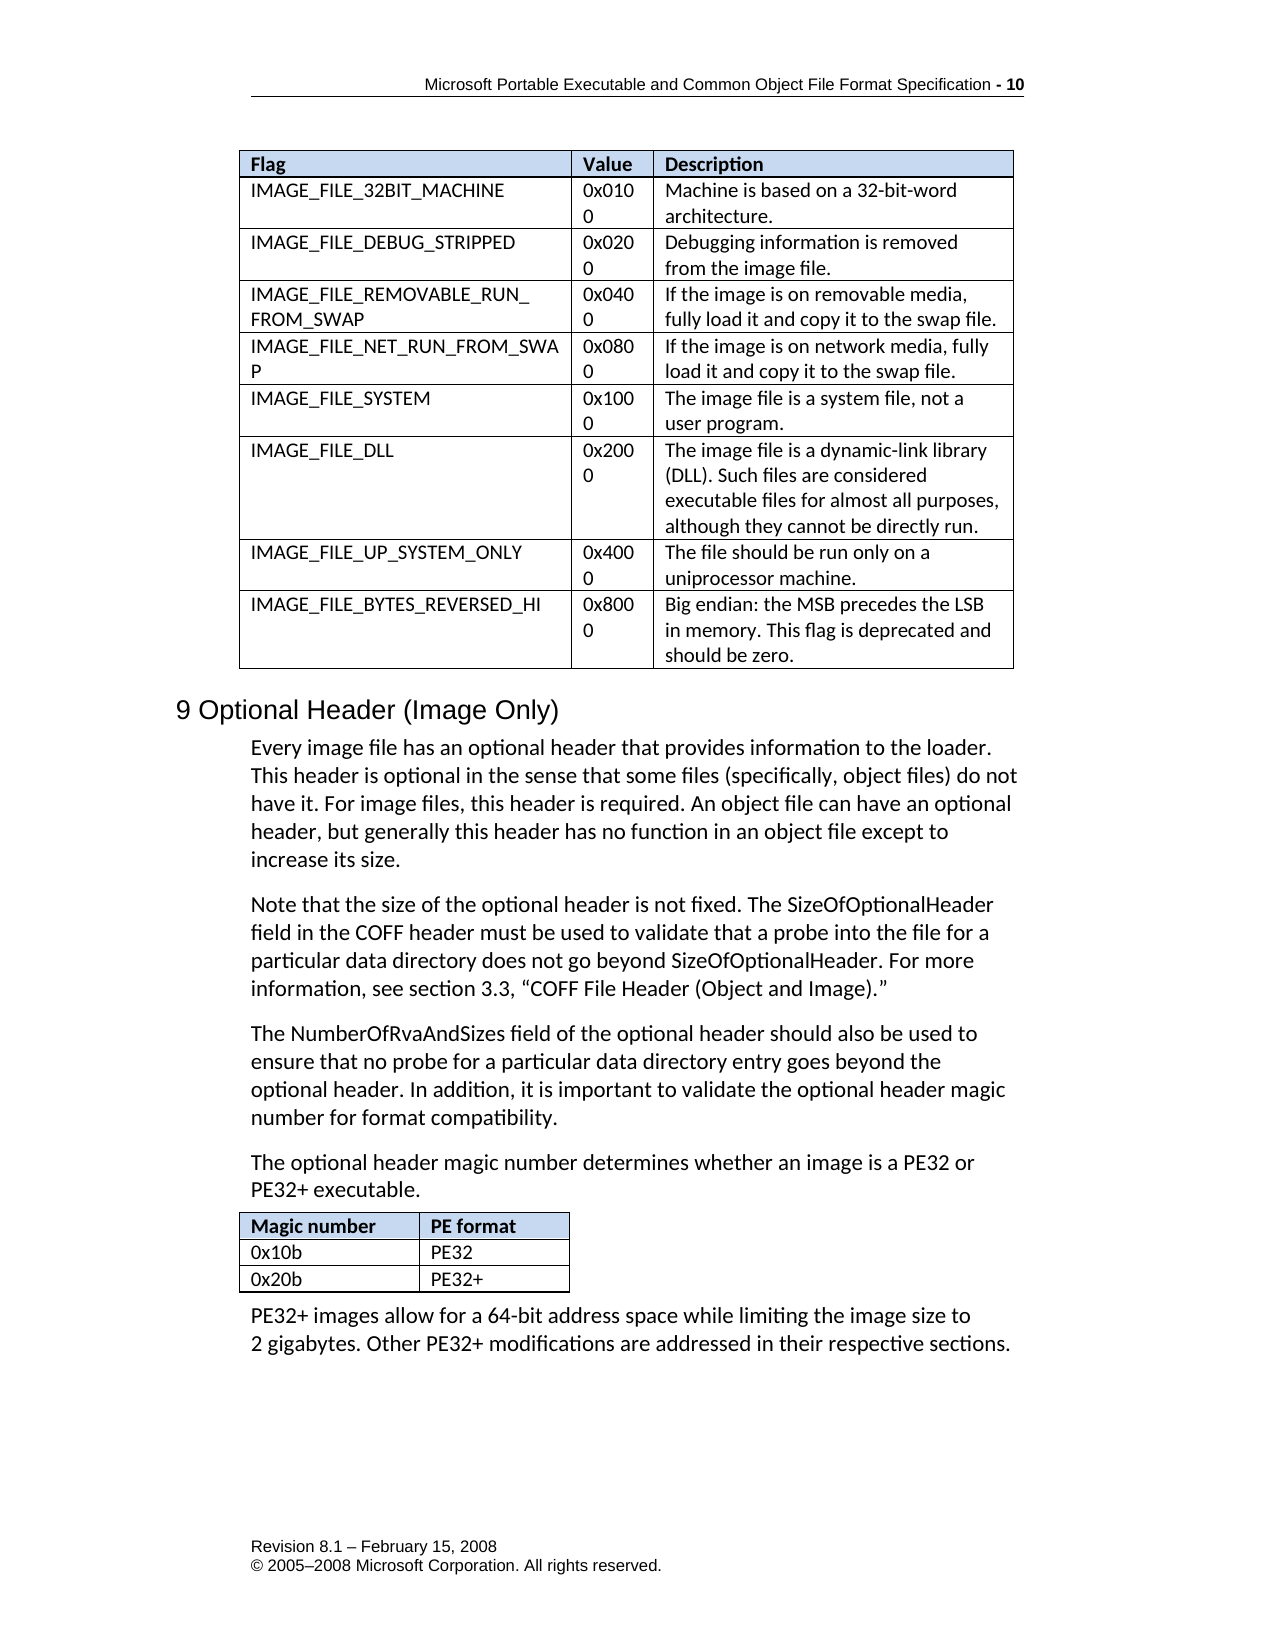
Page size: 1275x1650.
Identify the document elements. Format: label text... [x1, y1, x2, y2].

table_cell IMAGE_FILE_UP_SYSTEM_ONLY [240, 540, 571, 590]
table_cell IMAGE_FILE_SYSTEM [240, 385, 571, 436]
table_cell IMAGE_FILE_DLL [240, 437, 571, 538]
table_cell 0x10b [240, 1240, 419, 1265]
text PE32+ images allow for a 64-bit address space while limiting the image size to 2 gigabytes. Other PE32+ modifications are addressed in their respective sections. [251, 1301, 1024, 1357]
table_cell 0x0400 [572, 281, 653, 332]
text The NumberOfRvaAndSizes field of the optional header should also be used to ensure that no probe for a particular data directory entry goes beyond the optional header. In addition, it is important to validate the optional header magic number for format compatibility. [251, 1019, 1024, 1131]
table_cell PE32 [420, 1240, 569, 1265]
table_cell 0x4000 [572, 540, 653, 590]
table_cell IMAGE_FILE_32BIT_MACHINE [240, 178, 571, 228]
table_cell The file should be run only on a uniprocessor machine. [654, 540, 1013, 590]
table_cell 0x20b [240, 1266, 419, 1291]
table_cell 0x1000 [572, 385, 653, 436]
table_header Magic number [240, 1213, 419, 1238]
table_cell The image file is a dynamic-link library (DLL). Such files are considered executable files for almost all purposes, although they cannot be directly run. [654, 437, 1013, 538]
table_cell Big endian: the MSB precedes the LSB in memory. This flag is deprecated and should be zero. [654, 591, 1013, 668]
text Note that the size of the optional header is not fixed. The SizeOfOptionalHeader field in the COFF header must be used to validate that a probe into the file for a particular data directory does not go beyond SizeOfOptionalHeader. For more information, see section 3.3, “COFF File Header (Object and Image).” [251, 890, 1024, 1002]
table_cell 0x2000 [572, 437, 653, 538]
table_header Description [654, 151, 1013, 176]
table_cell IMAGE_FILE_BYTES_REVERSED_HI [240, 591, 571, 668]
text Every image file has an optional header that provides information to the loader. This header is optional in the sense that some files (specifically, object files) do not have it. For image files, this header is required. An object file can have an optional header, but generally this header has no function in an object file except to increase its size. [251, 733, 1024, 873]
table_cell 0x0200 [572, 229, 653, 280]
table_cell Machine is based on a 32-bit-word architecture. [654, 178, 1013, 228]
table_cell 0x0100 [572, 178, 653, 228]
text The optional header magic number determines whether an image is a PE32 or PE32+ executable. [251, 1148, 1024, 1204]
table_header Value [572, 151, 653, 176]
table_cell Debugging information is removed from the image file. [654, 229, 1013, 280]
table_cell IMAGE_FILE_NET_RUN_FROM_SWAP [240, 333, 571, 384]
table_cell IMAGE_FILE_REMOVABLE_RUN_ FROM_SWAP [240, 281, 571, 332]
table_header Flag [240, 151, 571, 176]
table_cell PE32+ [420, 1266, 569, 1291]
table_cell 0x8000 [572, 591, 653, 668]
table_cell The image file is a system file, not a user program. [654, 385, 1013, 436]
table_cell If the image is on network media, fully load it and copy it to the swap file. [654, 333, 1013, 384]
subtitle Optional Header (Image Only) [176, 694, 1024, 725]
table_cell IMAGE_FILE_DEBUG_STRIPPED [240, 229, 571, 280]
table_cell 0x0800 [572, 333, 653, 384]
table_header PE format [420, 1213, 569, 1238]
table_cell If the image is on removable media, fully load it and copy it to the swap file. [654, 281, 1013, 332]
